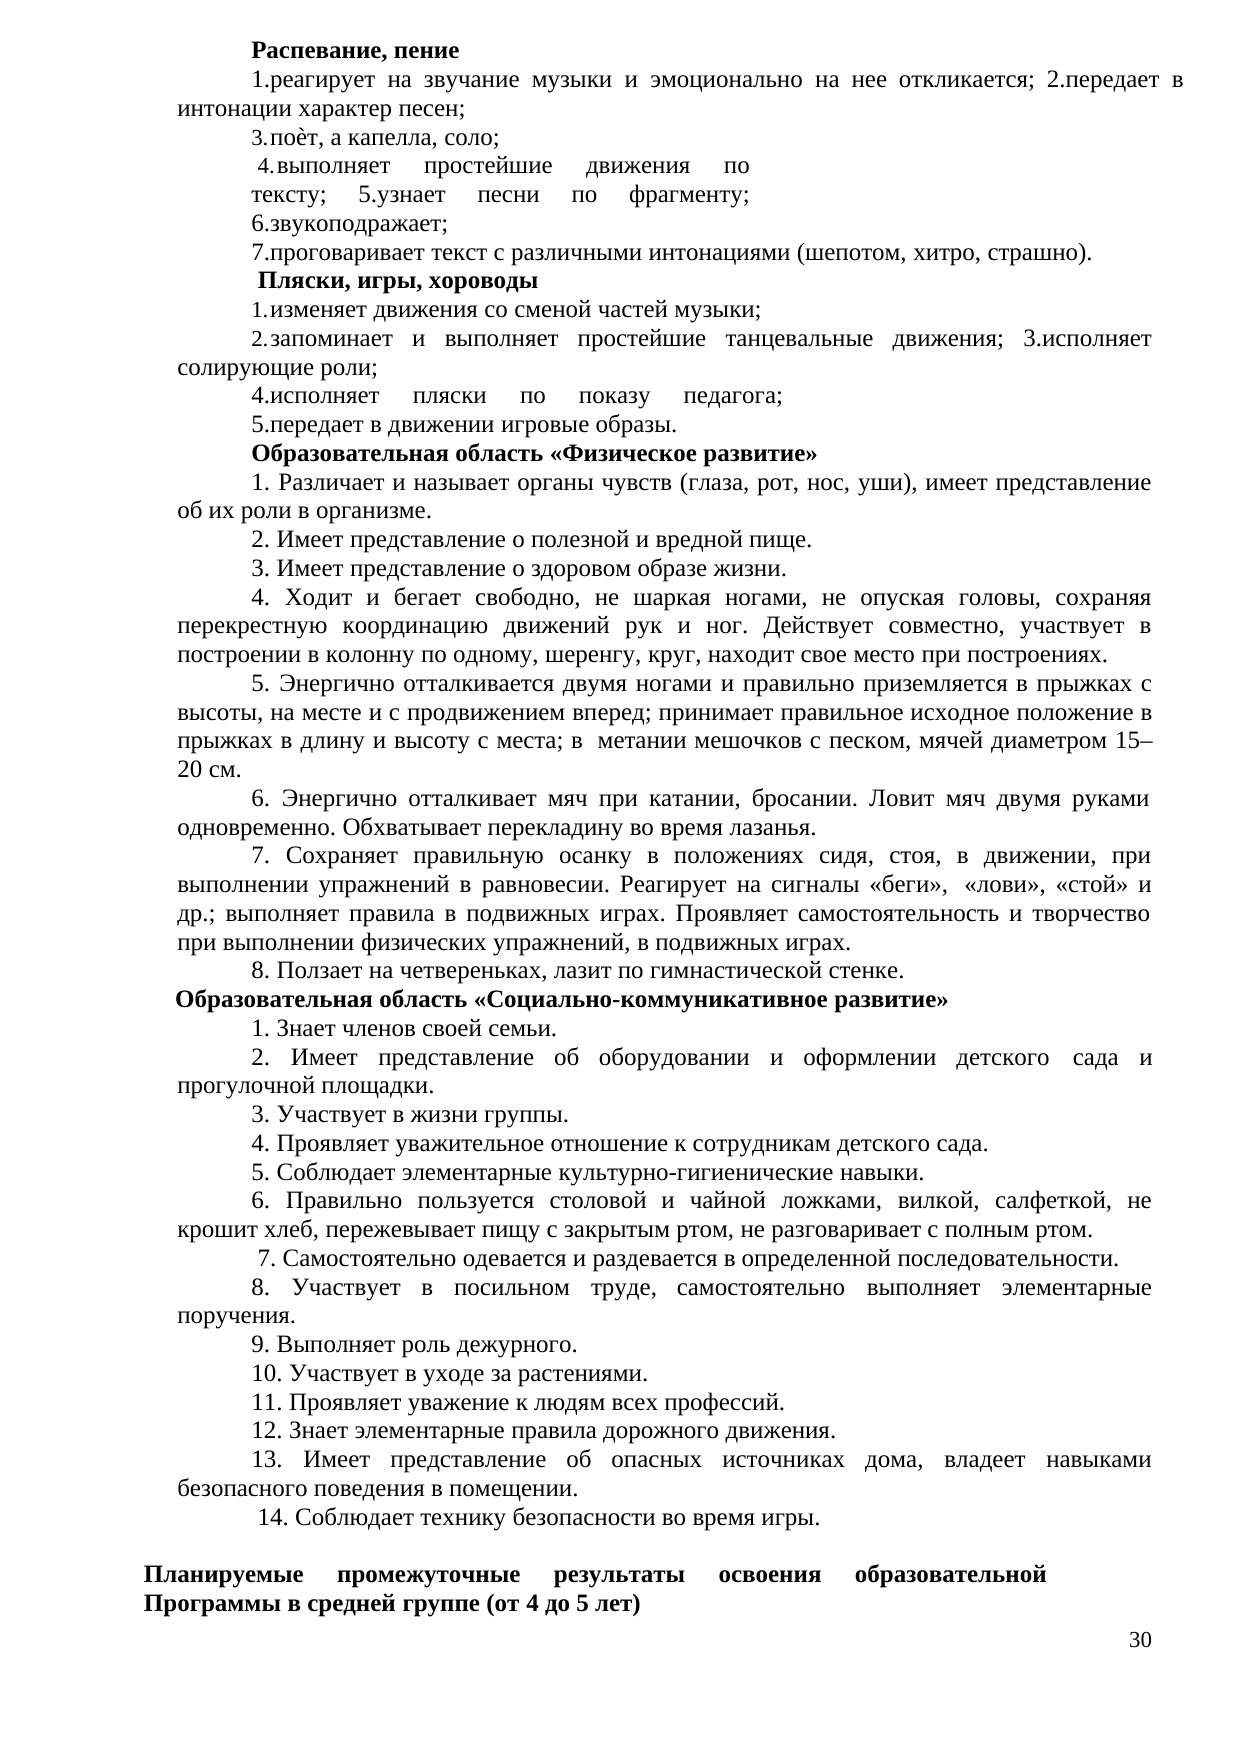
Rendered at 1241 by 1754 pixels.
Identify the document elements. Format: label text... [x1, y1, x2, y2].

list Ходит и бегает свободно, не шаркая ногами, не опуская головы, сохраняя перекрестную координацию движений рук и ног. Действует совместно, участвует в построении в колонну по одному, шеренгу, круг, находит свое место при построениях. [177, 582, 1151, 668]
subtitle Планируемые промежуточные результаты освоения образовательной Программы в средней группе (от 4 до 5 лет) [144, 1559, 1047, 1617]
list Имеет представление о полезной и вредной пище. [251, 524, 1184, 553]
list Различает и называет органы чувств (глаза, рот, нос, уши), имеет представление об их роли в организме. [177, 467, 1152, 524]
subtitle Пляски, игры, хороводы [258, 265, 1184, 294]
list Соблюдает технику безопасности во время игры. [257, 1502, 1184, 1530]
list Знает элементарные правила дорожного движения. [251, 1415, 1184, 1444]
list Участвует в жизни группы. [251, 1099, 1184, 1128]
list Имеет представление о здоровом образе жизни. [251, 553, 1184, 582]
list Имеет представление об оборудовании и оформлении детского сада и прогулочной площадки. [177, 1042, 1152, 1099]
list Сохраняет правильную осанку в положениях сидя, стоя, в движении, при выполнении упражнений в равновесии. Реагирует на сигналы «беги», «лови», «стой» и др.; выполняет правила в подвижных играх. Проявляет самостоятельность и творчество при выполнении физических упражнений, в подвижных играх. [177, 840, 1152, 955]
subtitle Распевание, пение [251, 35, 1184, 64]
list Имеет представление об опасных источниках дома, владеет навыками безопасного поведения в помещении. [177, 1444, 1152, 1502]
list Энергично отталкивается двумя ногами и правильно приземляется в прыжках с высоты, на месте и с продвижением вперед; принимает правильное исходное положение в прыжках в длину и высоту с места; в метании мешочков с песком, мячей диаметром 15– 20 см. [177, 668, 1153, 783]
list Проявляет уважение к людям всех профессий. [251, 1387, 1184, 1415]
list Участвует в уходе за растениями. [251, 1358, 1184, 1387]
text 4.исполняет пляски по показу педагога; 5.передает в движении игровые образы. [251, 380, 783, 438]
text 7.проговаривает текст с различными интонациями (шепотом, хитро, страшно). [251, 237, 1184, 265]
list изменяет движения со сменой частей музыки; [251, 294, 1184, 323]
list Соблюдает элементарные культурно-гигиенические навыки. [251, 1157, 1184, 1185]
list Проявляет уважительное отношение к сотрудникам детского сада. [251, 1128, 1184, 1157]
list Знает членов своей семьи. [251, 1013, 1184, 1042]
subtitle Образовательная область «Социально-коммуникативное развитие» [144, 984, 1184, 1013]
list поѐт, а капелла, соло; [251, 122, 1184, 150]
list Энергично отталкивает мяч при катании, бросании. Ловит мяч двумя руками одновременно. Обхватывает перекладину во время лазанья. [177, 783, 1151, 840]
list выполняет простейшие движения по тексту; 5.узнает песни по фрагменту; 6.звукоподражает; [251, 150, 749, 237]
list запоминает и выполняет простейшие танцевальные движения; 3.исполняет солирующие роли; [177, 323, 1152, 380]
text 1.реагирует на звучание музыки и эмоционально на нее откликается; 2.передает в интонации характер песен; [177, 64, 1184, 122]
list Выполняет роль дежурного. [251, 1329, 1184, 1358]
subtitle Образовательная область «Физическое развитие» [251, 438, 1184, 467]
list Участвует в посильном труде, самостоятельно выполняет элементарные поручения. [177, 1272, 1152, 1329]
list Правильно пользуется столовой и чайной ложками, вилкой, салфеткой, не крошит хлеб, пережевывает пищу с закрытым ртом, не разговаривает с полным ртом. [177, 1185, 1152, 1243]
list Самостоятельно одевается и раздевается в определенной последовательности. [257, 1243, 1184, 1272]
list Ползает на четвереньках, лазит по гимнастической стенке. [251, 955, 1184, 984]
